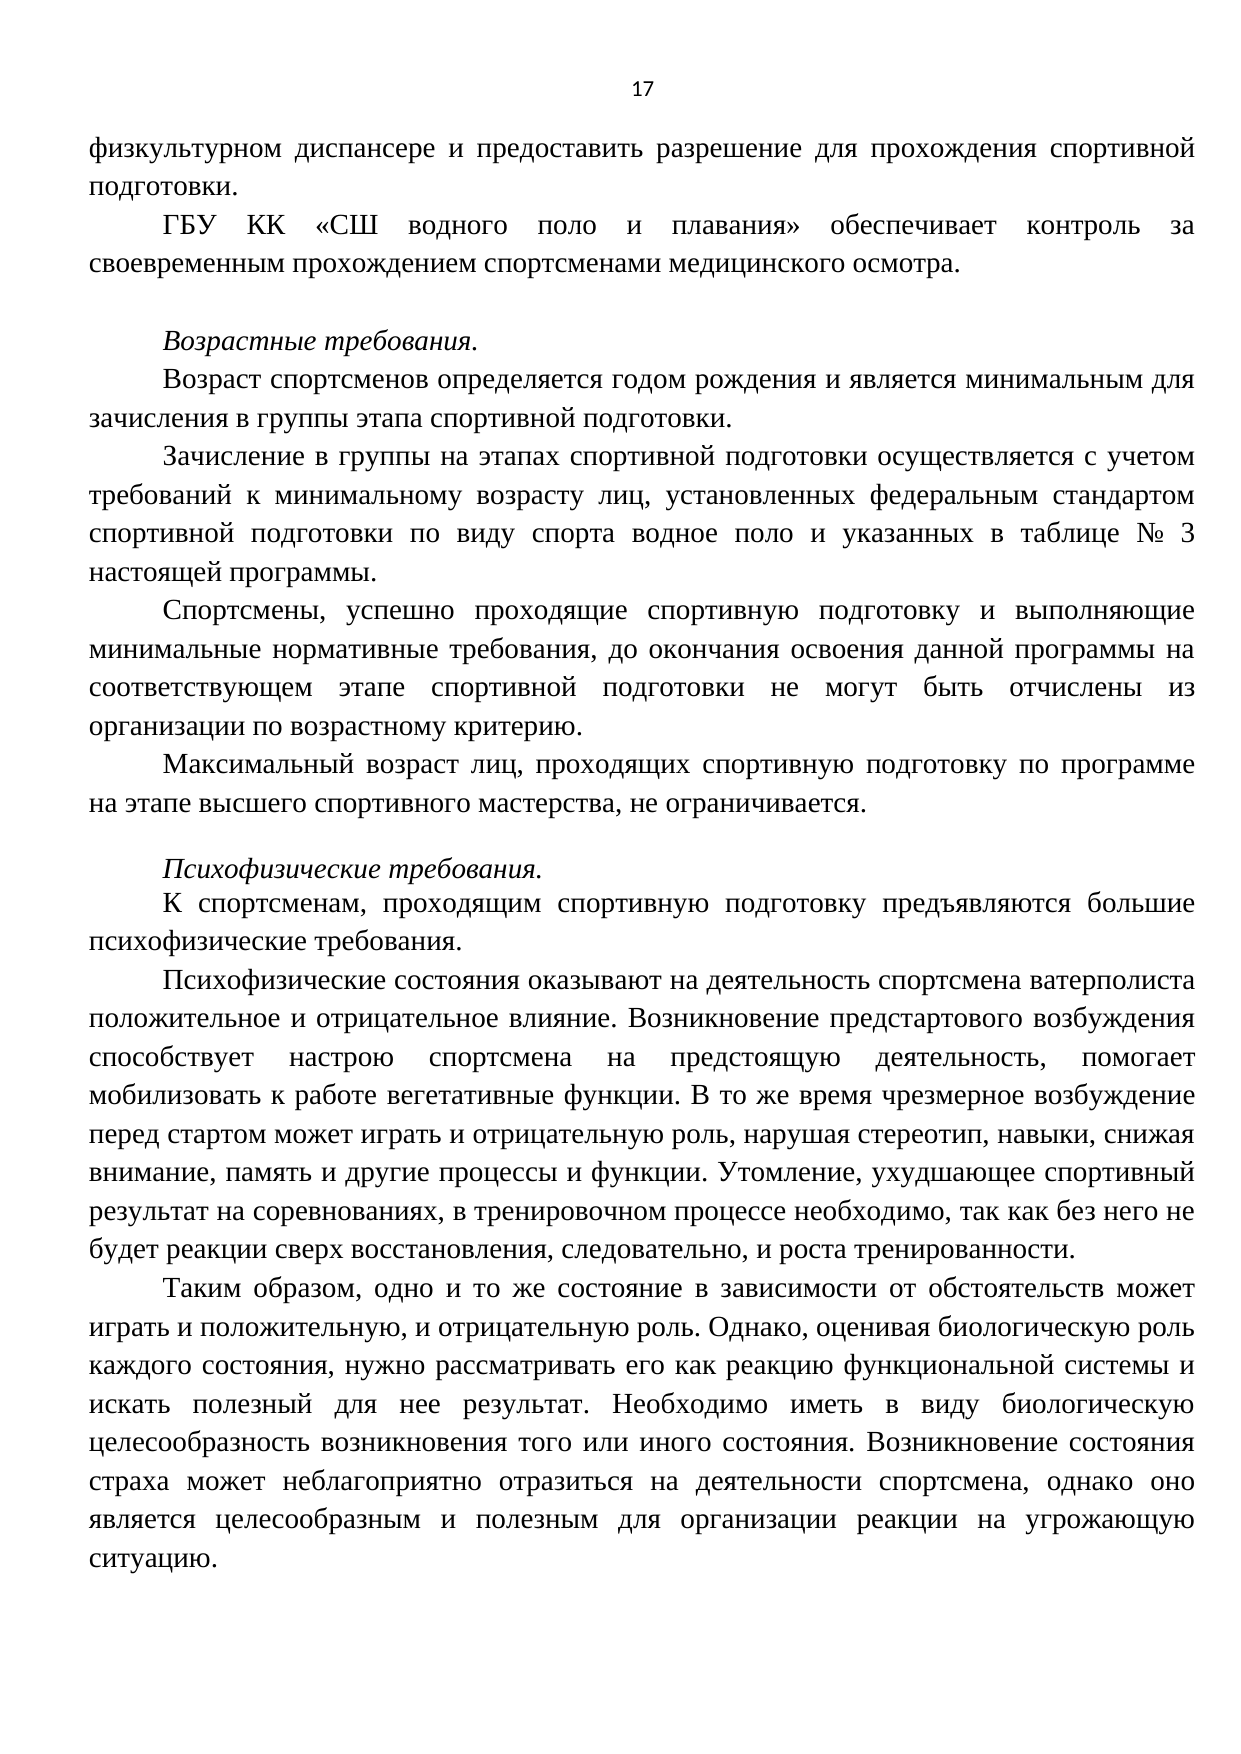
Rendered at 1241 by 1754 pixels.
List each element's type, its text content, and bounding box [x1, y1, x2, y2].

text ГБУ КК «СШ водного поло и плавания» обеспечивает контроль за своевременным прохождением спортсменами медицинского осмотра. [89, 207, 1196, 279]
text Психофизические состояния оказывают на деятельность спортсмена ватерполиста положительное и отрицательное влияние. Возникновение предстартового возбуждения способствует настрою спортсмена на предстоящую деятельность, помогает мобилизовать к работе вегетативные функции. В то же время чрезмерное возбуждение перед стартом может играть и отрицательную роль, нарушая стереотип, навыки, снижая внимание, память и другие процессы и функции. Утомление, ухудшающее спортивный результат на соревнованиях, в тренировочном процессе необходимо, так как без него не будет реакции сверх восстановления, следовательно, и роста тренированности. [89, 962, 1196, 1265]
text Психофизические требования. [89, 851, 1196, 885]
text Возрастные требования. [89, 323, 1196, 356]
text Максимальный возраст лиц, проходящих спортивную подготовку по программе на этапе высшего спортивного мастерства, не ограничивается. [89, 747, 1196, 819]
text Таким образом, одно и то же состояние в зависимости от обстоятельств может играть и положительную, и отрицательную роль. Однако, оценивая биологическую роль каждого состояния, нужно рассматривать его как реакцию функциональной системы и искать полезный для нее результат. Необходимо иметь в виду биологическую целесообразность возникновения того или иного состояния. Возникновение состояния страха может неблагоприятно отразиться на деятельности спортсмена, однако оно является целесообразным и полезным для организации реакции на угрожающую ситуацию. [89, 1270, 1196, 1573]
text Спортсмены, успешно проходящие спортивную подготовку и выполняющие минимальные нормативные требования, до окончания освоения данной программы на соответствующем этапе спортивной подготовки не могут быть отчислены из организации по возрастному критерию. [89, 592, 1196, 742]
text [89, 130, 1196, 202]
text Возраст спортсменов определяется годом рождения и является минимальным для зачисления в группы этапа спортивной подготовки. [89, 361, 1196, 433]
text Зачисление в группы на этапах спортивной подготовки осуществляется с учетом требований к минимальному возрасту лиц, установленных федеральным стандартом спортивной подготовки по виду спорта водное поло и указанных в таблице № 3 настоящей программы. [89, 438, 1196, 587]
text К спортсменам, проходящим спортивную подготовку предъявляются большие психофизические требования. [89, 885, 1196, 957]
